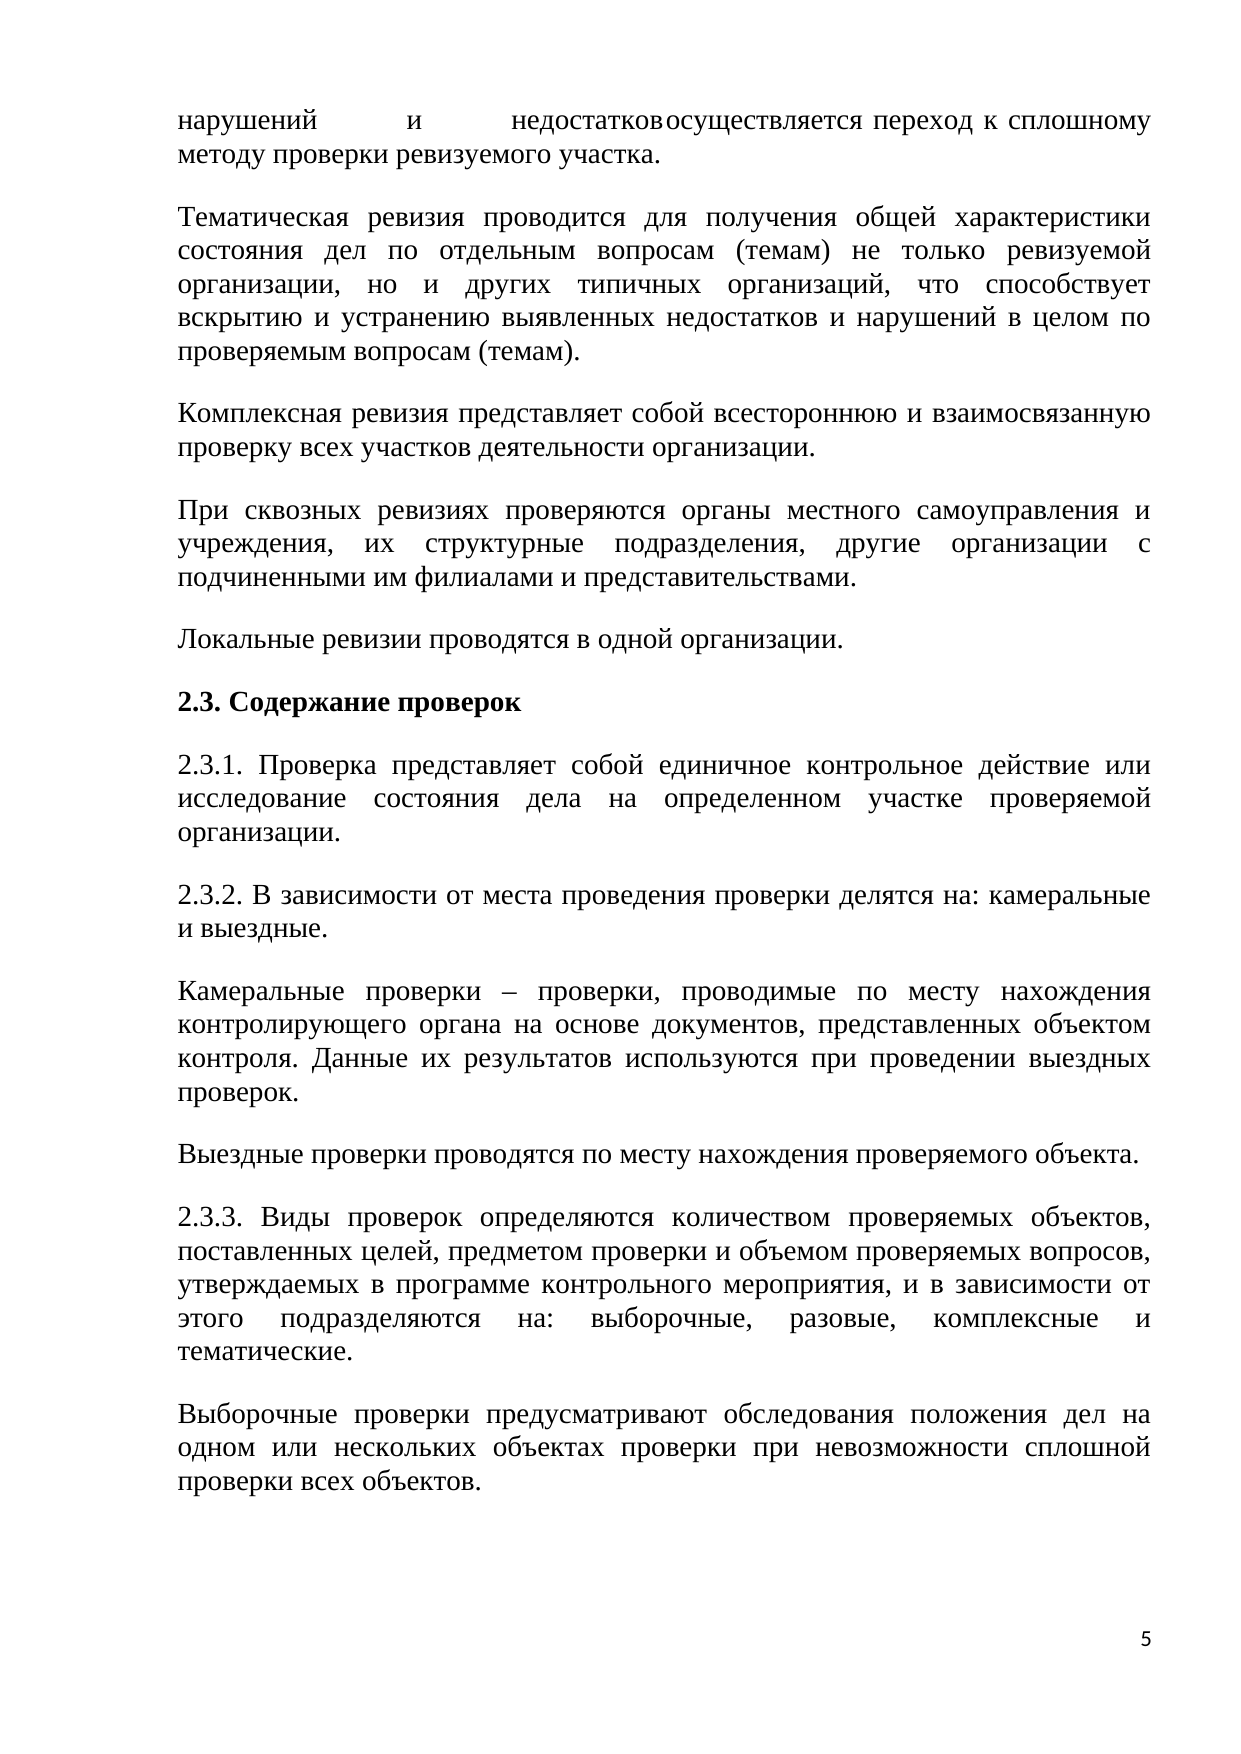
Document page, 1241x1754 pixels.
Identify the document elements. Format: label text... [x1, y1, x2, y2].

text Выборочные проверки предусматривают обследования положения дел на одном или нескольких объектах проверки при невозможности сплошной проверки всех объектов. [177, 1396, 1152, 1497]
text 2.3. Содержание проверок [177, 684, 1152, 718]
text 2.3.2. В зависимости от места проведения проверки делятся на: камеральные и выездные. [177, 877, 1152, 944]
text При сквозных ревизиях проверяются органы местного самоуправления и учреждения, их структурные подразделения, другие организации с подчиненными им филиалами и представительствами. [177, 492, 1152, 592]
text Выездные проверки проводятся по месту нахождения проверяемого объекта. [177, 1136, 1152, 1170]
text Комплексная ревизия представляет собой всестороннюю и взаимосвязанную проверку всех участков деятельности организации. [177, 396, 1152, 463]
text 2.3.1. Проверка представляет собой единичное контрольное действие или исследование состояния дела на определенном участке проверяемой организации. [177, 747, 1152, 848]
text 2.3.3. Виды проверок определяются количеством проверяемых объектов, поставленных целей, предметом проверки и объемом проверяемых вопросов, утверждаемых в программе контрольного мероприятия, и в зависимости от этого подразделяются на: выборочные, разовые, комплексные и тематические. [177, 1199, 1152, 1367]
text Локальные ревизии проводятся в одной организации. [177, 622, 1152, 655]
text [177, 102, 1152, 169]
text Тематическая ревизия проводится для получения общей характеристики состояния дел по отдельным вопросам (темам) не только ревизуемой организации, но и других типичных организаций, что способствует вскрытию и устранению выявленных недостатков и нарушений в целом по проверяемым вопросам (темам). [177, 199, 1152, 366]
text Камеральные проверки – проверки, проводимые по месту нахождения контролирующего органа на основе документов, представленных объектом контроля. Данные их результатов используются при проведении выездных проверок. [177, 973, 1152, 1107]
